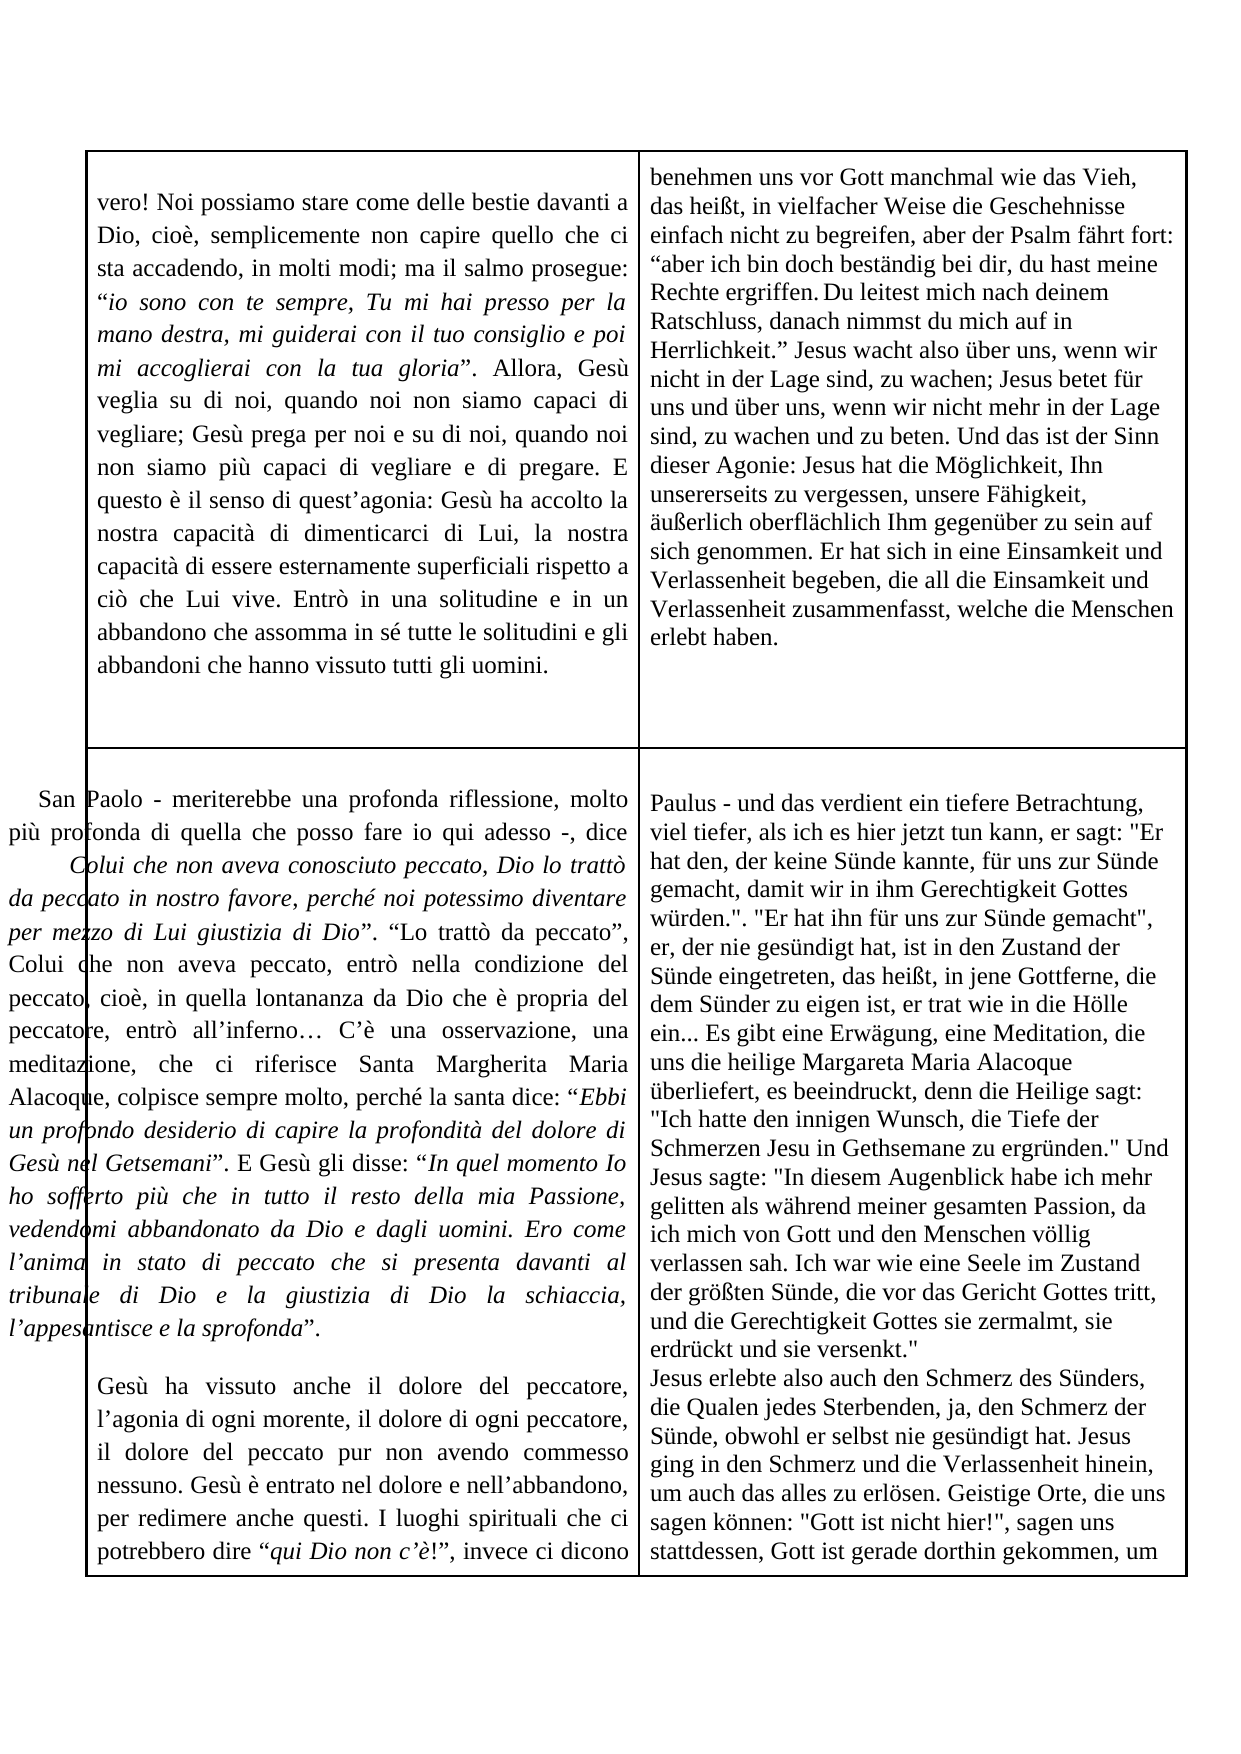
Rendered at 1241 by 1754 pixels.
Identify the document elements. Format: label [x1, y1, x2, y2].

table_cell [88, 749, 638, 1575]
table_cell [640, 152, 1185, 747]
table_cell [88, 152, 638, 747]
table_cell [640, 749, 1185, 1575]
